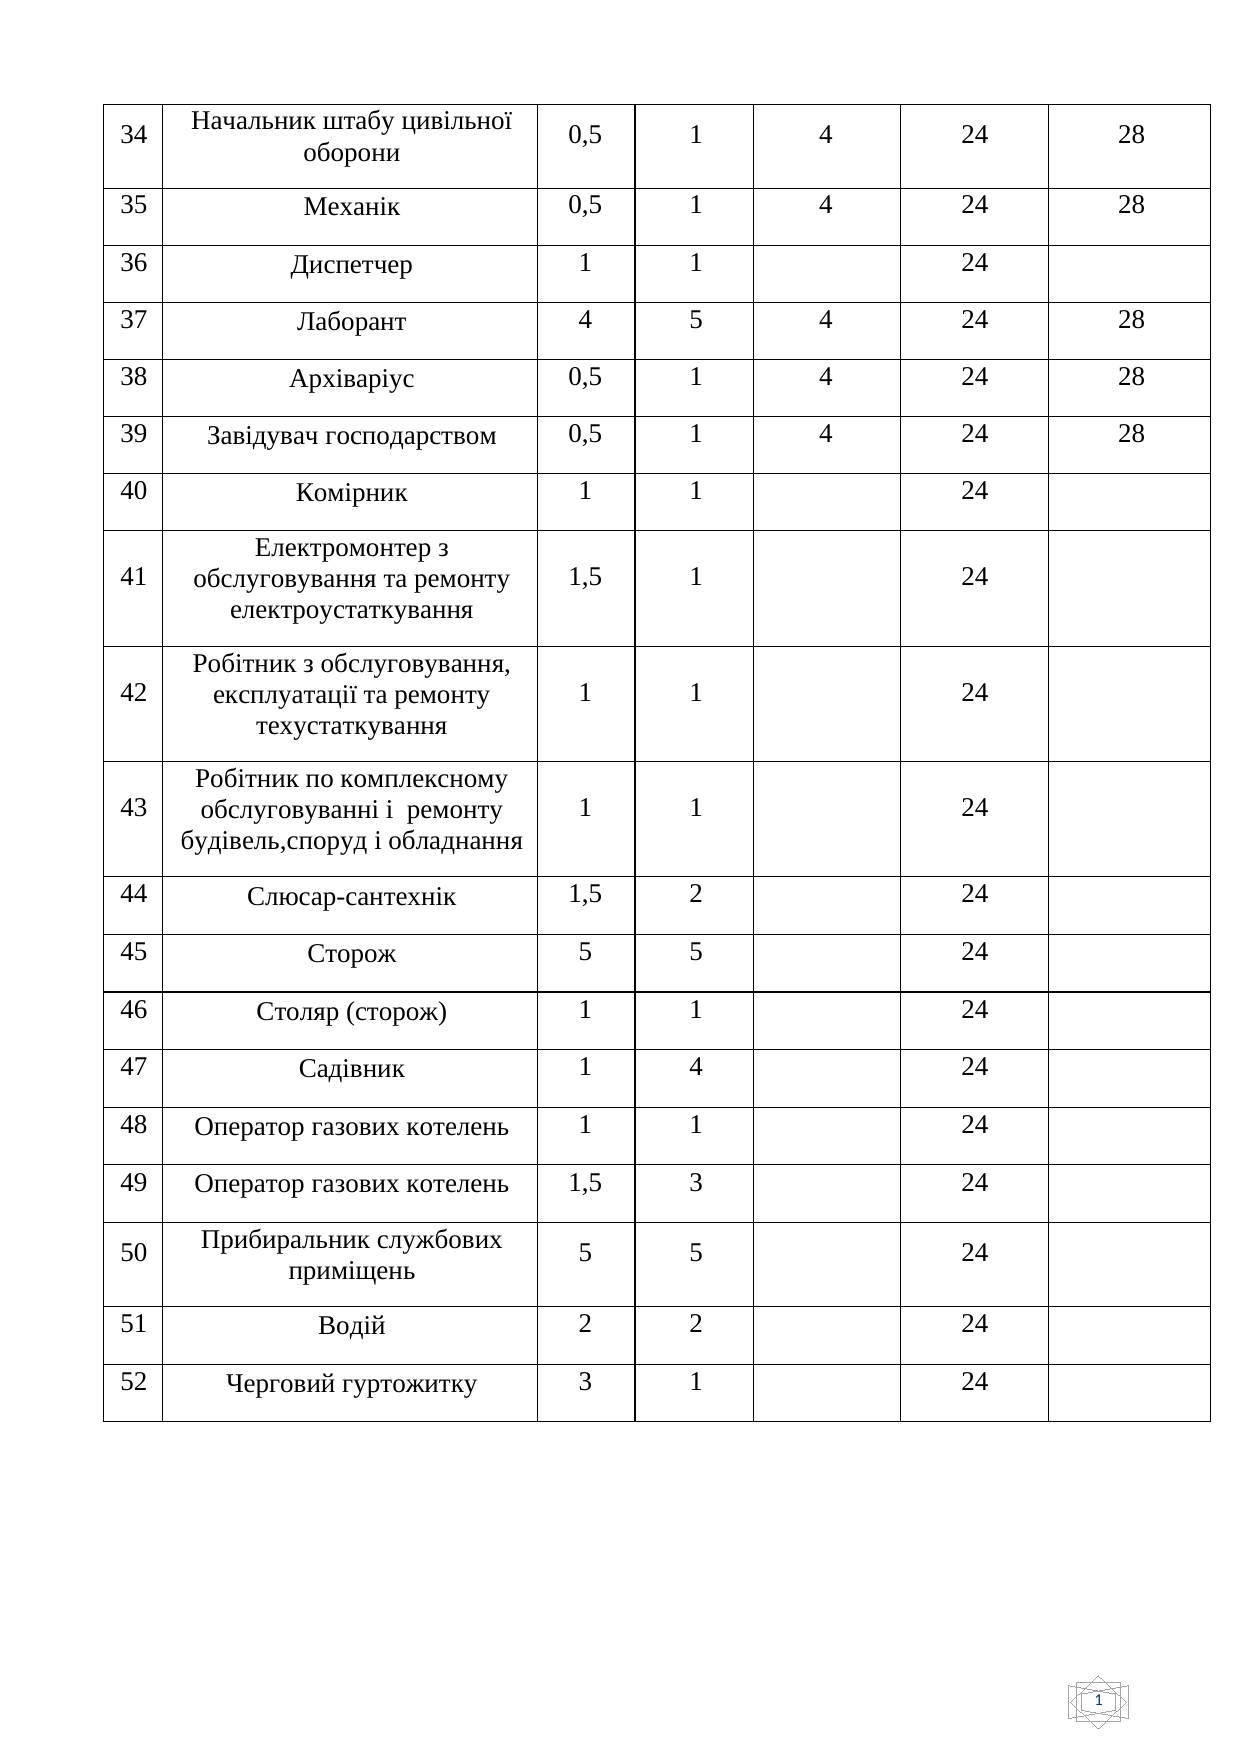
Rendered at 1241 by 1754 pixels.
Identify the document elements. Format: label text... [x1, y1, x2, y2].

table_cell 1 [636, 474, 753, 530]
table_cell 0,5 [538, 360, 634, 416]
table_cell [754, 1365, 900, 1421]
table_cell [1049, 474, 1210, 530]
table_cell [754, 993, 900, 1049]
table_cell 24 [901, 303, 1048, 359]
table_cell 5 [636, 935, 753, 991]
table_cell [1049, 647, 1210, 761]
table_cell 44 [104, 877, 162, 934]
table_cell [1049, 1307, 1210, 1364]
table_cell 28 [1049, 417, 1210, 473]
table_cell Сторож [163, 935, 537, 991]
table_cell 1 [636, 1108, 753, 1164]
table_cell 24 [901, 531, 1048, 646]
table_cell [754, 531, 900, 646]
table_cell 35 [104, 189, 162, 244]
table_cell 5 [636, 303, 753, 359]
table_cell 24 [901, 647, 1048, 761]
table_cell 1,5 [538, 877, 634, 934]
table_cell 1 [636, 1365, 753, 1421]
table_cell Столяр (сторож) [163, 993, 537, 1049]
table_cell 36 [104, 246, 162, 302]
table_cell 47 [104, 1050, 162, 1107]
table_cell [754, 877, 900, 934]
table_cell 5 [538, 1223, 634, 1306]
table_cell [1049, 246, 1210, 302]
table_cell [1049, 1223, 1210, 1306]
table_cell 1 [538, 647, 634, 761]
table_cell 24 [901, 246, 1048, 302]
table_cell 4 [538, 303, 634, 359]
table_cell 4 [754, 360, 900, 416]
table_cell 24 [901, 105, 1048, 188]
table_cell 50 [104, 1223, 162, 1306]
table_cell Робітник з обслуговування, експлуатації та ремонту техустаткування [163, 647, 537, 761]
table_cell 3 [538, 1365, 634, 1421]
table_cell [754, 1165, 900, 1222]
table_cell 0,5 [538, 417, 634, 473]
table_cell 34 [104, 105, 162, 188]
table_cell 1 [636, 105, 753, 188]
table_cell Оператор газових котелень [163, 1165, 537, 1222]
table_cell [1049, 1108, 1210, 1164]
table_cell 41 [104, 531, 162, 646]
table_cell 1 [538, 474, 634, 530]
table_cell 1 [538, 1108, 634, 1164]
table_cell Садівник [163, 1050, 537, 1107]
table_cell 5 [636, 1223, 753, 1306]
table_cell [754, 647, 900, 761]
table_cell Архіваріус [163, 360, 537, 416]
table_cell 1,5 [538, 1165, 634, 1222]
table_cell 43 [104, 762, 162, 876]
table_cell [1049, 762, 1210, 876]
table_cell 1 [538, 1050, 634, 1107]
table_cell 28 [1049, 360, 1210, 416]
table_cell 24 [901, 1165, 1048, 1222]
table_cell 2 [538, 1307, 634, 1364]
table_cell 4 [754, 105, 900, 188]
table_cell 38 [104, 360, 162, 416]
table_cell Робітник по комплексному обслуговуванні і ремонту будівель,споруд і обладнання [163, 762, 537, 876]
table_cell 28 [1049, 189, 1210, 244]
table_cell Комірник [163, 474, 537, 530]
table_cell 0,5 [538, 189, 634, 244]
table_cell 40 [104, 474, 162, 530]
table_cell [754, 474, 900, 530]
table_cell 4 [754, 189, 900, 244]
table_cell Водій [163, 1307, 537, 1364]
table_cell 24 [901, 1050, 1048, 1107]
table_cell 45 [104, 935, 162, 991]
table_cell 1 [636, 417, 753, 473]
table_cell 42 [104, 647, 162, 761]
table_cell 4 [636, 1050, 753, 1107]
table_cell [754, 1108, 900, 1164]
table_cell [754, 1223, 900, 1306]
table_cell 1 [636, 993, 753, 1049]
table_cell 49 [104, 1165, 162, 1222]
table_cell Завідувач господарством [163, 417, 537, 473]
table_cell 1 [636, 531, 753, 646]
table_cell [754, 1307, 900, 1364]
table_cell 51 [104, 1307, 162, 1364]
table_cell [754, 1050, 900, 1107]
table_cell Слюсар-сантехнік [163, 877, 537, 934]
table_cell [1049, 531, 1210, 646]
table_cell Механік [163, 189, 537, 244]
table_cell 2 [636, 877, 753, 934]
table_cell [1049, 1050, 1210, 1107]
table_cell 1 [636, 360, 753, 416]
table_cell 24 [901, 360, 1048, 416]
table_cell [1049, 877, 1210, 934]
table_cell Електромонтер з обслуговування та ремонту електроустаткування [163, 531, 537, 646]
table_cell Прибиральник службових приміщень [163, 1223, 537, 1306]
table_cell 24 [901, 1365, 1048, 1421]
table_cell 1 [636, 647, 753, 761]
table_cell 24 [901, 935, 1048, 991]
table_cell 24 [901, 189, 1048, 244]
table_cell 39 [104, 417, 162, 473]
table_cell 24 [901, 1307, 1048, 1364]
table_cell 5 [538, 935, 634, 991]
table_cell Диспетчер [163, 246, 537, 302]
table_cell [754, 935, 900, 991]
table_cell 28 [1049, 105, 1210, 188]
table_cell Оператор газових котелень [163, 1108, 537, 1164]
table_cell 1 [538, 993, 634, 1049]
table_cell 24 [901, 1108, 1048, 1164]
table_cell 24 [901, 877, 1048, 934]
table_cell 24 [901, 1223, 1048, 1306]
table_cell 24 [901, 762, 1048, 876]
table_cell 1 [636, 762, 753, 876]
table_cell 0,5 [538, 105, 634, 188]
table_cell 24 [901, 993, 1048, 1049]
table_cell [1049, 1365, 1210, 1421]
table_cell 3 [636, 1165, 753, 1222]
table_cell [1049, 993, 1210, 1049]
table_cell Черговий гуртожитку [163, 1365, 537, 1421]
table_cell 1,5 [538, 531, 634, 646]
table_cell [1049, 1165, 1210, 1222]
table_cell [1049, 935, 1210, 991]
table_cell 2 [636, 1307, 753, 1364]
table_cell 48 [104, 1108, 162, 1164]
table_cell 28 [1049, 303, 1210, 359]
table_cell 1 [636, 246, 753, 302]
table_cell 1 [636, 189, 753, 244]
table_cell 24 [901, 474, 1048, 530]
table_cell 4 [754, 417, 900, 473]
table_cell 4 [754, 303, 900, 359]
table_cell Начальник штабу цивільної оборони [163, 105, 537, 188]
table_cell 52 [104, 1365, 162, 1421]
table_cell [754, 246, 900, 302]
table_cell [754, 762, 900, 876]
table_cell 1 [538, 762, 634, 876]
table_cell 37 [104, 303, 162, 359]
table_cell 24 [901, 417, 1048, 473]
table_cell 46 [104, 993, 162, 1049]
table_cell 1 [538, 246, 634, 302]
table_cell Лаборант [163, 303, 537, 359]
